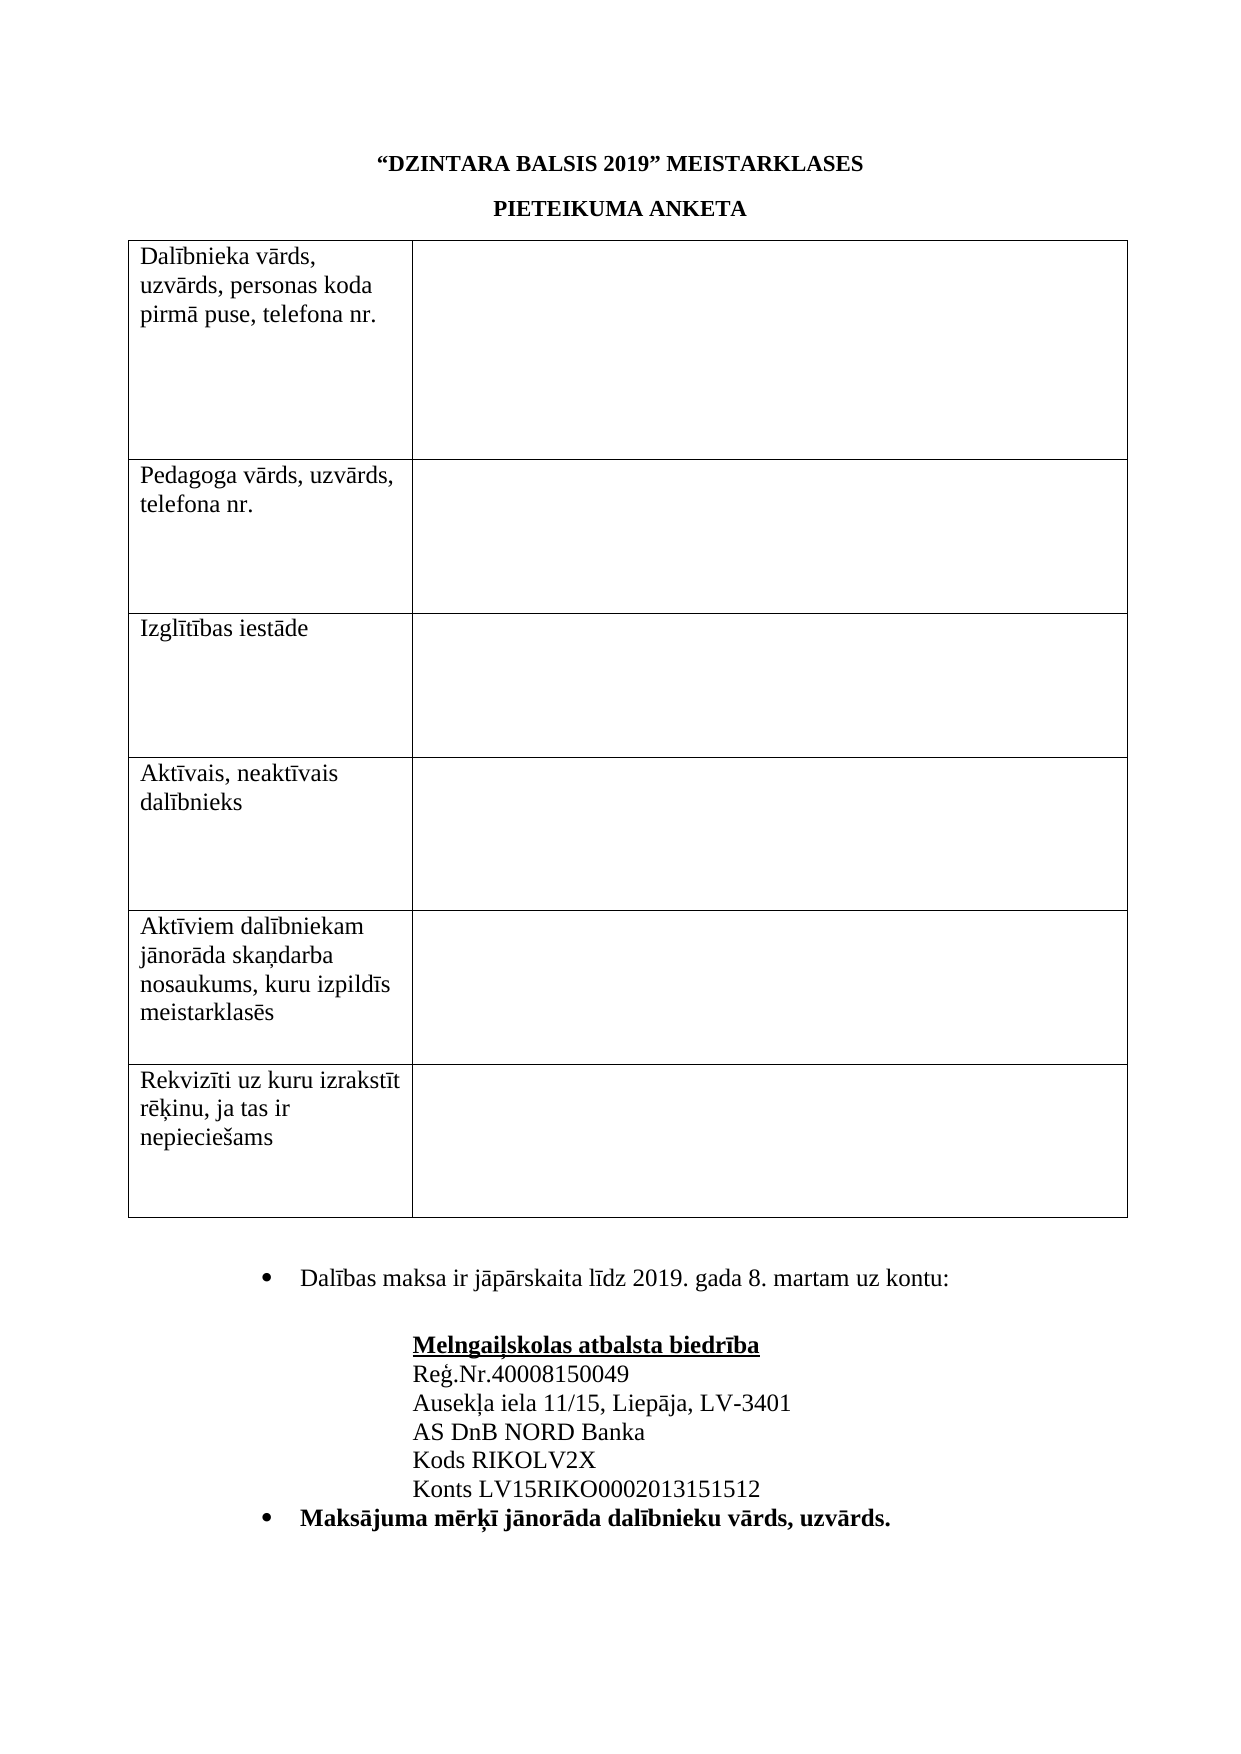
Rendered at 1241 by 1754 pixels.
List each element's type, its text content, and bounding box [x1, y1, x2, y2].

list Ausekļa iela 11/15, Liepāja, LV-3401 [412, 1388, 1053, 1417]
table_cell Izglītības iestāde [129, 614, 412, 757]
list Maksājuma mērķī jānorāda dalībnieku vārds, uzvārds. [262, 1503, 1053, 1532]
list Melngaiļskolas atbalsta biedrība [412, 1330, 1053, 1359]
table_cell Rekvizīti uz kuru izrakstīt rēķinu, ja tas ir nepieciešams [129, 1065, 412, 1217]
list Kods RIKOLV2X [412, 1445, 1053, 1474]
table_cell Aktīviem dalībniekam jānorāda skaņdarba nosaukums, kuru izpildīs meistarklasēs [129, 911, 412, 1064]
text PIETEIKUMA ANKETA [187, 195, 1053, 221]
list Konts LV15RIKO0002013151512 [412, 1474, 1053, 1503]
table_cell Pedagoga vārds, uzvārds, telefona nr. [129, 460, 412, 612]
list AS DnB NORD Banka [412, 1417, 1053, 1445]
table_cell [413, 460, 1127, 612]
table_header Dalībnieka vārds, uzvārds, personas koda pirmā puse, telefona nr. [129, 241, 412, 459]
table_cell [413, 614, 1127, 757]
text “DZINTARA BALSIS 2019” MEISTARKLASES [187, 150, 1053, 176]
table_cell [413, 1065, 1127, 1217]
list Dalības maksa ir jāpārskaita līdz 2019. gada 8. martam uz kontu: [262, 1263, 1053, 1292]
table_header [413, 241, 1127, 459]
table_cell [413, 758, 1127, 910]
table_cell Aktīvais, neaktīvais dalībnieks [129, 758, 412, 910]
list Reģ.Nr.40008150049 [412, 1359, 1053, 1388]
table_cell [413, 911, 1127, 1064]
